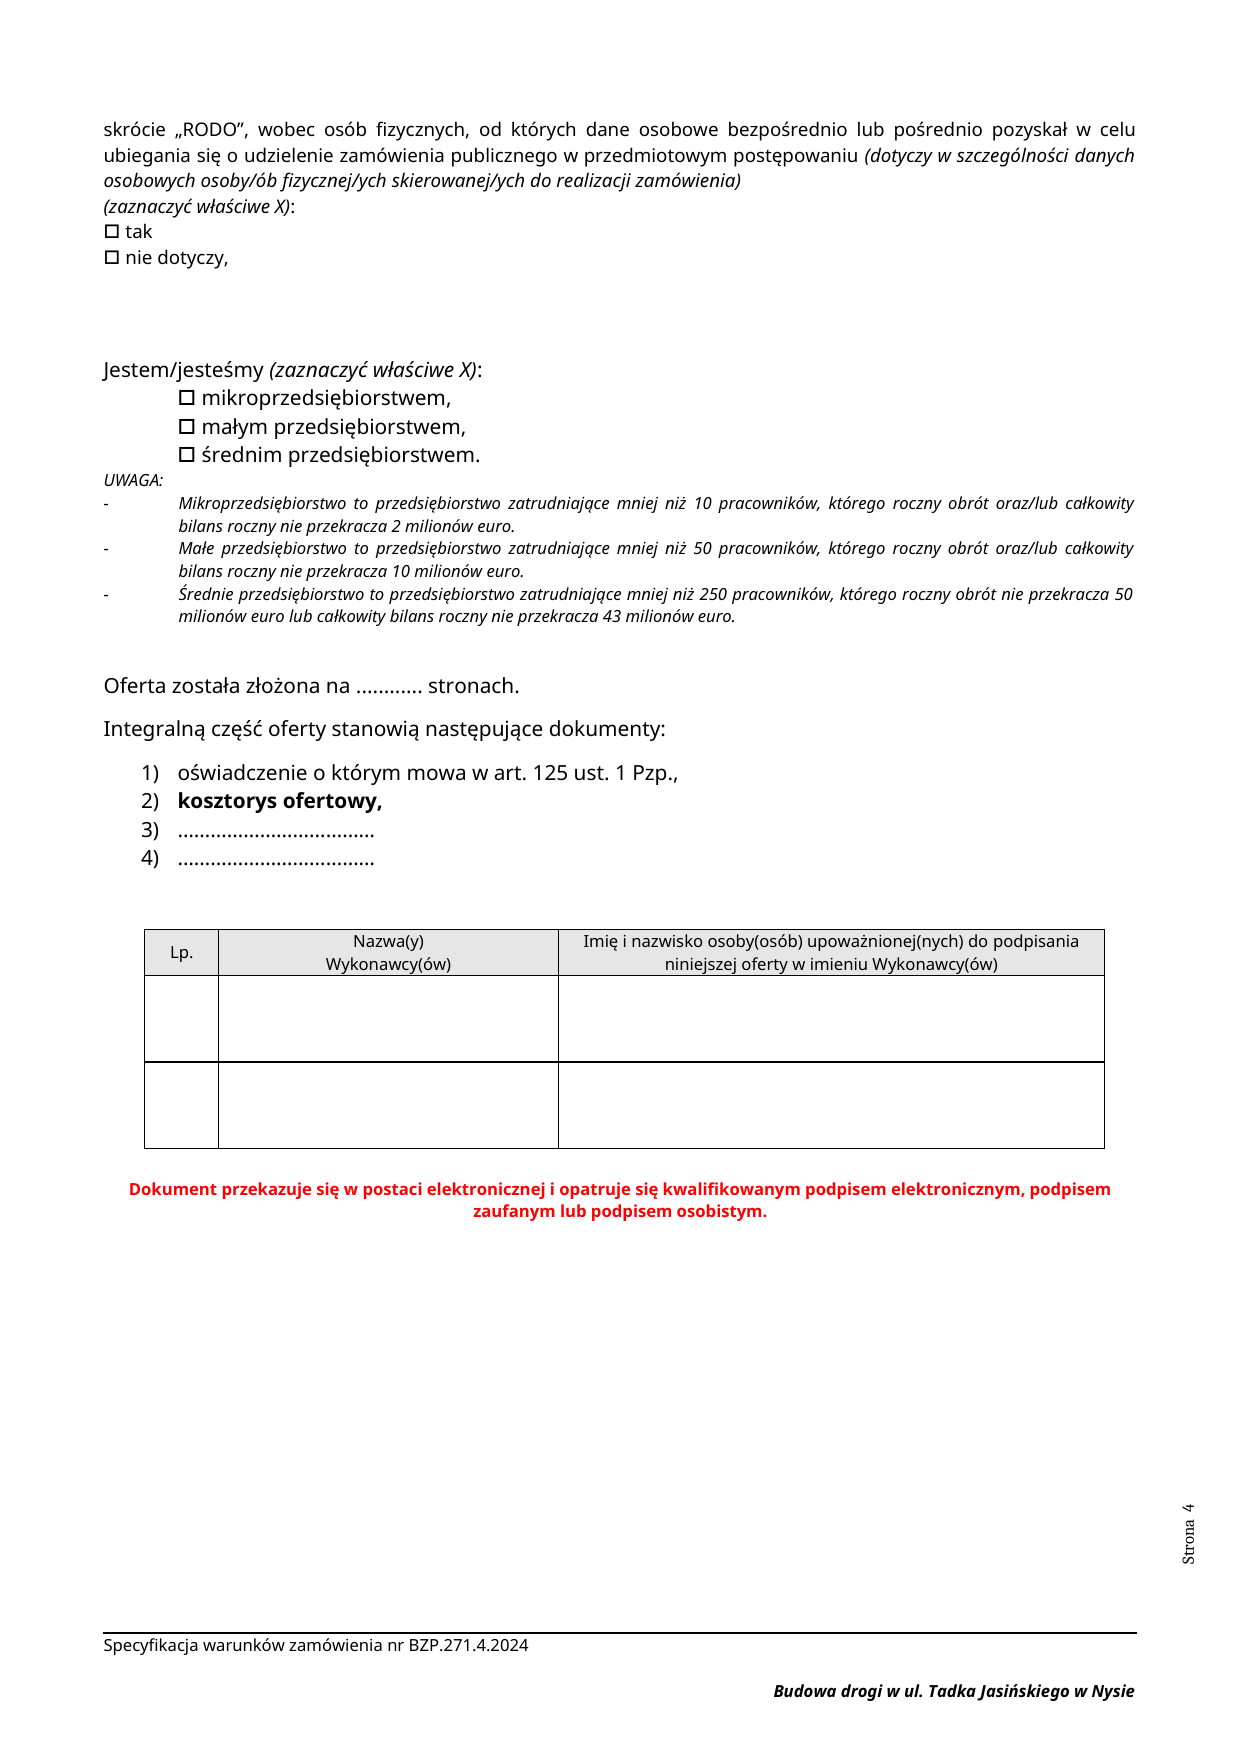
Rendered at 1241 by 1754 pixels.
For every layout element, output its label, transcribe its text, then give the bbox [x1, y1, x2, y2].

text Dokument przekazuje się w postaci elektronicznej i opatruje się kwalifikowanym podpisem elektronicznym, podpisem zaufanym lub podpisem osobistym. [103, 1177, 1137, 1223]
text - Średnie przedsiębiorstwo to przedsiębiorstwo zatrudniające mniej niż 250 pracowników, którego roczny obrót nie przekracza 50 milionów euro lub całkowity bilans roczny nie przekracza 43 milionów euro. [103, 582, 1137, 628]
list oświadczenie o którym mowa w art. 125 ust. 1 Pzp., [141, 758, 1137, 786]
text Oferta została złożona na ............ stronach. [103, 671, 1137, 699]
text tak [103, 219, 1137, 244]
table_cell [559, 976, 1104, 1061]
text - Małe przedsiębiorstwo to przedsiębiorstwo zatrudniające mniej niż 50 pracowników, którego roczny obrót oraz/lub całkowity bilans roczny nie przekracza 10 milionów euro. [103, 537, 1137, 582]
list ……………………………… [141, 815, 1137, 843]
text - Mikroprzedsiębiorstwo to przedsiębiorstwo zatrudniające mniej niż 10 pracowników, którego roczny obrót oraz/lub całkowity bilans roczny nie przekracza 2 milionów euro. [103, 491, 1137, 537]
text małym przedsiębiorstwem, [177, 412, 1137, 440]
text Jestem/jesteśmy (zaznaczyć właściwe X): [103, 355, 1137, 383]
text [103, 117, 1137, 193]
text średnim przedsiębiorstwem. [177, 440, 1137, 469]
text Integralną część oferty stanowią następujące dokumenty: [103, 714, 1137, 743]
table_cell [145, 976, 218, 1061]
text mikroprzedsiębiorstwem, [177, 383, 1137, 412]
table_cell [559, 1063, 1104, 1148]
table_cell [145, 1063, 218, 1148]
list ……………………………… [141, 843, 1137, 872]
table_cell [219, 1063, 558, 1148]
text nie dotyczy, [103, 244, 1137, 270]
table_header Imię i nazwisko osoby(osób) upoważnionej(nych) do podpisania niniejszej oferty w imieniu Wykonawcy(ów) [559, 930, 1104, 975]
table_cell [219, 976, 558, 1061]
table_header Nazwa(y) Wykonawcy(ów) [219, 930, 558, 975]
text UWAGA: [103, 469, 1137, 491]
text (zaznaczyć właściwe X): [103, 193, 1137, 219]
list kosztorys ofertowy, [141, 786, 1137, 815]
table_header Lp. [145, 930, 218, 975]
